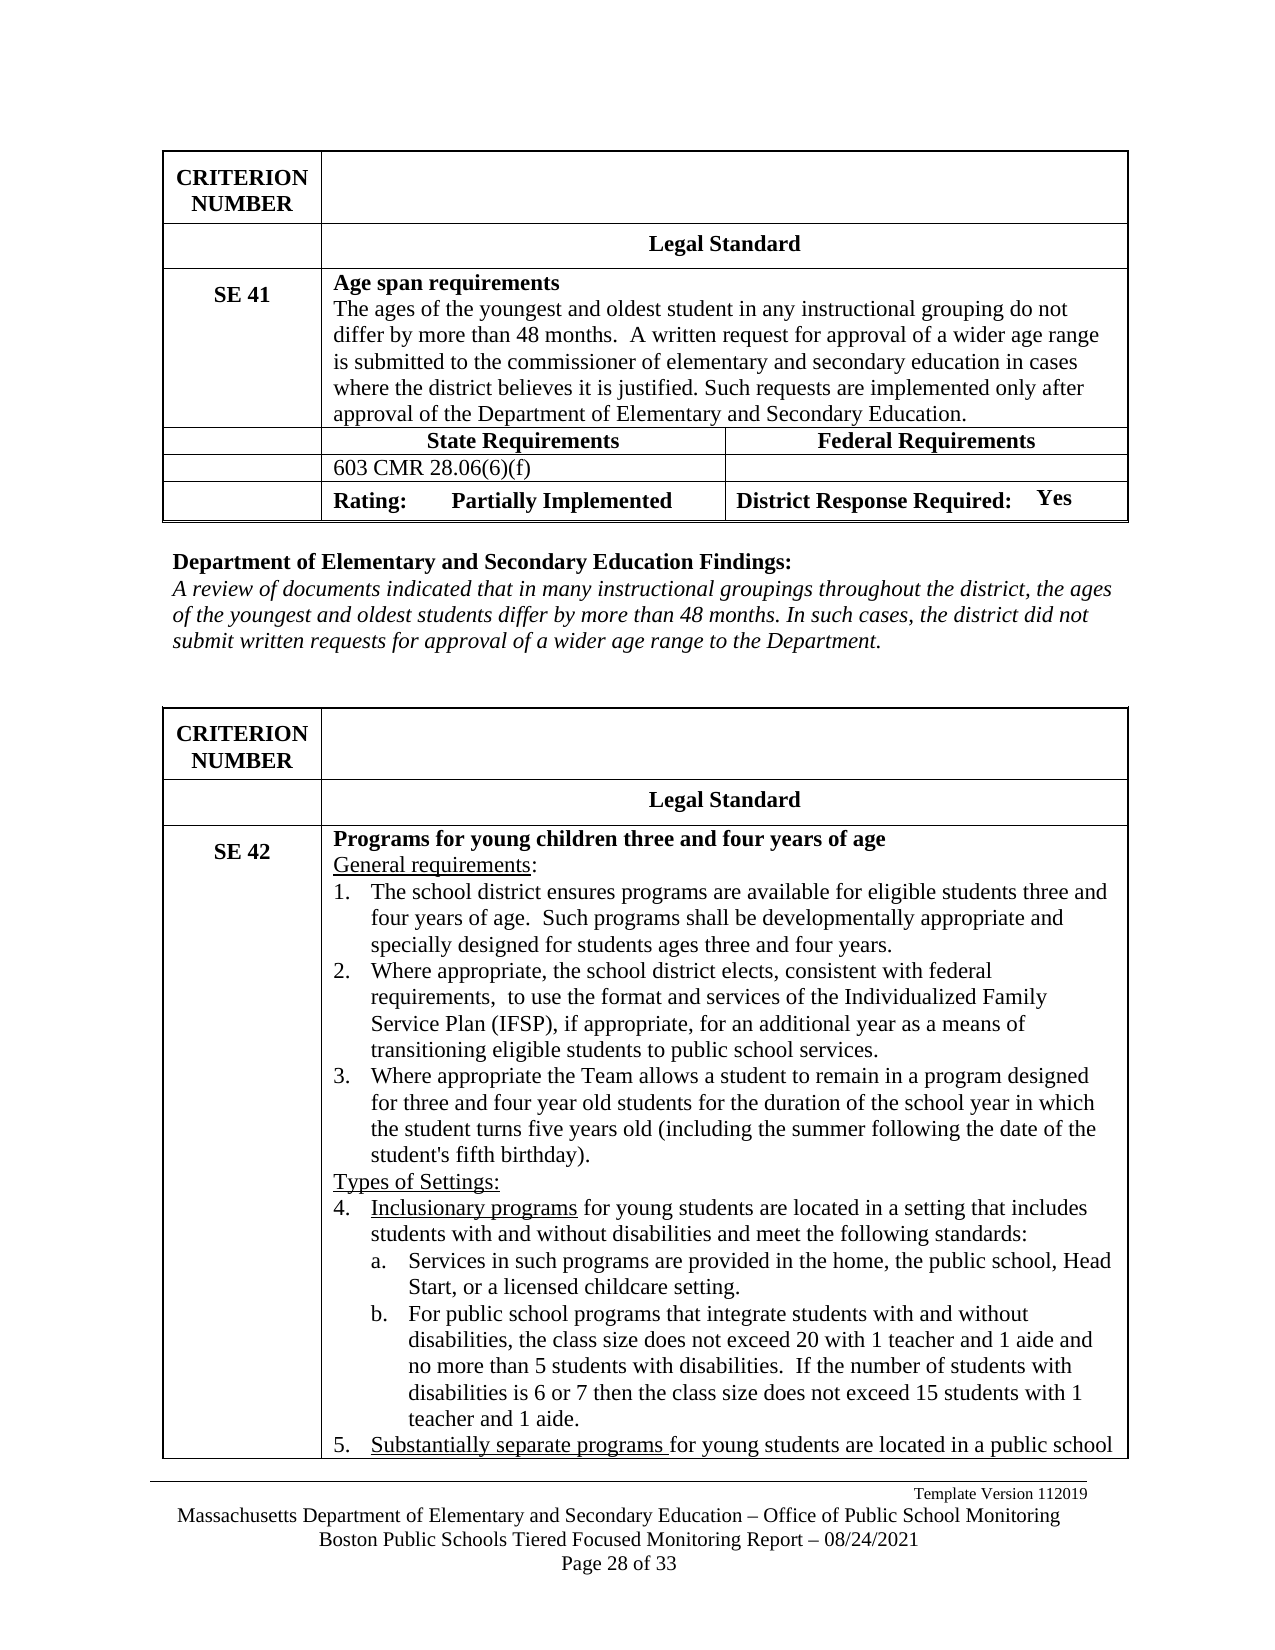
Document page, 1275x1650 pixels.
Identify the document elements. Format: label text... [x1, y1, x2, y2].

table_cell State Requirements [322, 428, 725, 454]
table_cell Yes [1025, 482, 1127, 520]
table_cell [726, 455, 1127, 481]
table_cell Age span requirements The ages of the youngest and oldest student in any instructional grouping do not differ by more than 48 months. A written request for approval of a wider age range is submitted to the commissioner of elementary and secondary education in cases where the district believes it is justified. Such requests are implemented only after approval of the Department of Elementary and Secondary Education. [322, 269, 1127, 427]
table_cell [322, 826, 1127, 1458]
table_cell [164, 224, 321, 268]
table_cell Rating: [322, 482, 434, 520]
table_header CRITERION NUMBER [164, 152, 321, 223]
table_cell District Response Required: [726, 482, 1025, 520]
table_cell A review of documents indicated that in many instructional groupings throughout the district, the ages of the youngest and oldest students differ by more than 48 months. In such cases, the district did not submit written requests for approval of a wider age range to the Department. [161, 575, 1127, 654]
table_header Department of Elementary and Secondary Education Findings: [161, 548, 1127, 575]
table_cell [164, 428, 321, 454]
table_cell Legal Standard [322, 224, 1127, 268]
table_cell Partially Implemented [434, 482, 725, 520]
table_header [322, 152, 1127, 223]
table_cell [164, 780, 321, 825]
table_header [322, 709, 1127, 779]
table_cell SE 41 [164, 269, 321, 427]
table_cell Federal Requirements [726, 428, 1127, 454]
table_cell Legal Standard [322, 780, 1127, 825]
table_header CRITERION NUMBER [164, 709, 321, 779]
table_cell [164, 482, 321, 520]
table_cell [164, 455, 321, 481]
table_cell 603 CMR 28.06(6)(f) [322, 455, 725, 481]
table_cell SE 42 [164, 826, 321, 1458]
